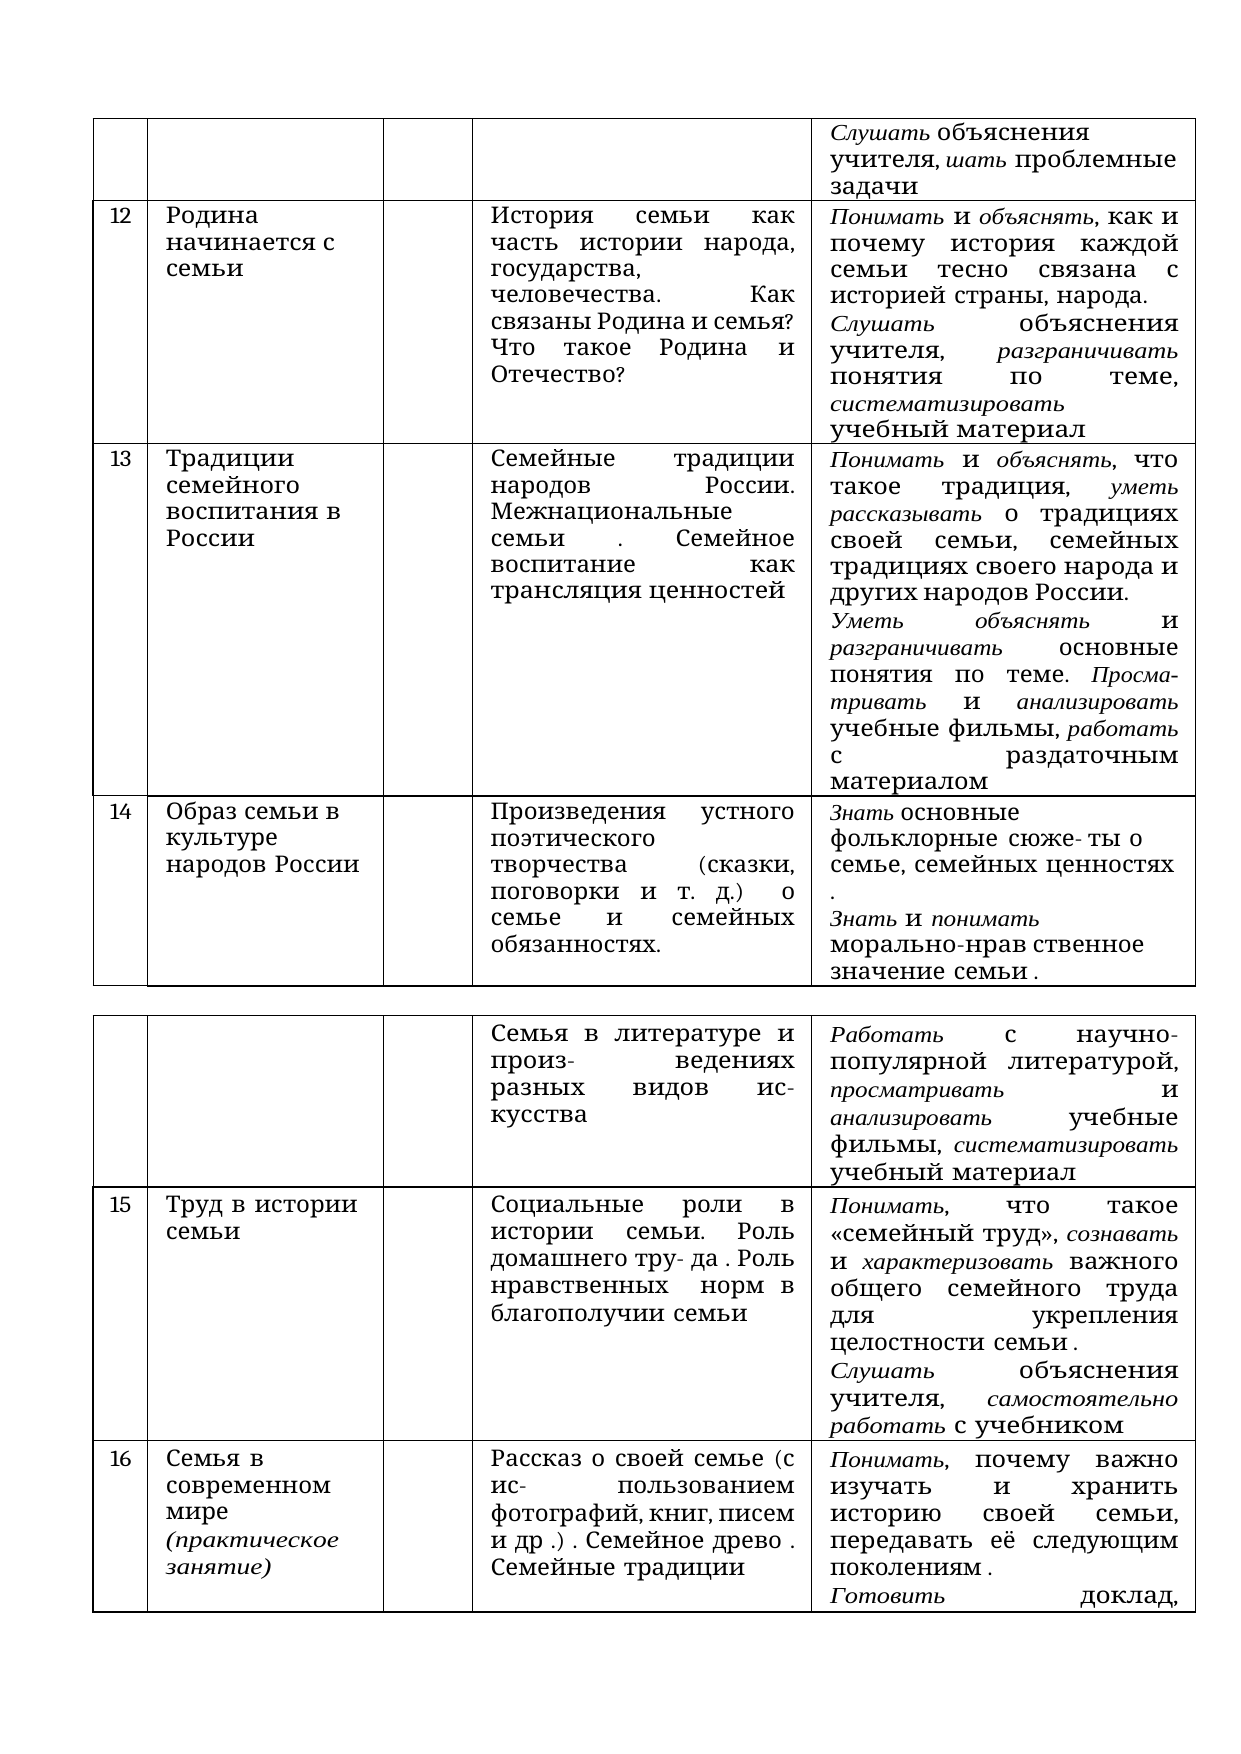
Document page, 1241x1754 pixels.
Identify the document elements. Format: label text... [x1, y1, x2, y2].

table_header Семья в литературе и произ- ведениях разных видов ис- кусства [473, 1016, 811, 1186]
table_cell Традиции семейного воспитания в России [148, 444, 383, 795]
table_cell История семьи как часть истории народа, государства, человечества. Как связаны Родина и семья? Что такое Родина и Отечество? [473, 201, 811, 443]
table_cell 15 [94, 1188, 147, 1440]
table_cell Родина начинается с семьи [148, 201, 383, 443]
table_header [384, 1016, 472, 1186]
table_cell Образ семьи в культуре народов России [148, 797, 383, 985]
table_cell Знать основные фольклорные сюже- ты о семье, семейных ценностях . Знать и понимать морально-нрав ственное значение семьи . [812, 797, 1195, 985]
table_cell 16 [94, 1441, 147, 1611]
table_cell [384, 201, 472, 443]
table_cell Понимать, что такое «семейный труд», сознавать и характеризовать важного общего семейного труда для укрепления целостности семьи . Слушать объяснения учителя, самостоятельно работать с учебником [812, 1188, 1195, 1440]
table_header [148, 1016, 383, 1186]
table_cell [384, 797, 472, 985]
table_header [94, 1016, 147, 1186]
table_cell Социальные роли в истории семьи. Роль домашнего тру- да . Роль нравственных норм в благополучии семьи [473, 1188, 811, 1440]
table_cell Труд в истории семьи [148, 1188, 383, 1440]
table_cell 14 [94, 796, 147, 985]
table_cell [148, 119, 383, 200]
table_cell [384, 119, 472, 200]
table_cell Понимать и объяснять, что такое традиция, уметь рассказывать о традициях своей семьи, семейных традициях своего народа и других народов России. Уметь объяснять и разграничивать основные понятия по теме. Просма- тривать и анализировать учебные фильмы, работать с раздаточным материалом [812, 444, 1195, 795]
table_cell Семейные традиции народов России. Межнациональные семьи . Семейное воспитание как трансляция ценностей [473, 444, 811, 795]
table_cell 12 [94, 201, 147, 443]
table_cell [148, 1441, 383, 1611]
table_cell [812, 119, 1195, 200]
table_cell [473, 119, 811, 200]
table_cell [384, 1441, 472, 1611]
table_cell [812, 1441, 1195, 1611]
table_cell Понимать и объяснять, как и почему история каждой семьи тесно связана с историей страны, народа. Слушать объяснения учителя, разграничивать понятия по теме, систематизировать учебный материал [812, 201, 1195, 443]
table_header Работать с научно-популярной литературой, просматривать и анализировать учебные фильмы, систематизировать учебный материал [812, 1016, 1195, 1186]
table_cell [473, 1441, 811, 1611]
table_cell Произведения устного поэтического творчества (сказки, поговорки и т. д.) о семье и семейных обязанностях. [473, 797, 811, 985]
table_cell [384, 1188, 472, 1440]
table_cell [384, 444, 472, 795]
table_cell 13 [94, 444, 147, 795]
table_cell [94, 119, 147, 200]
